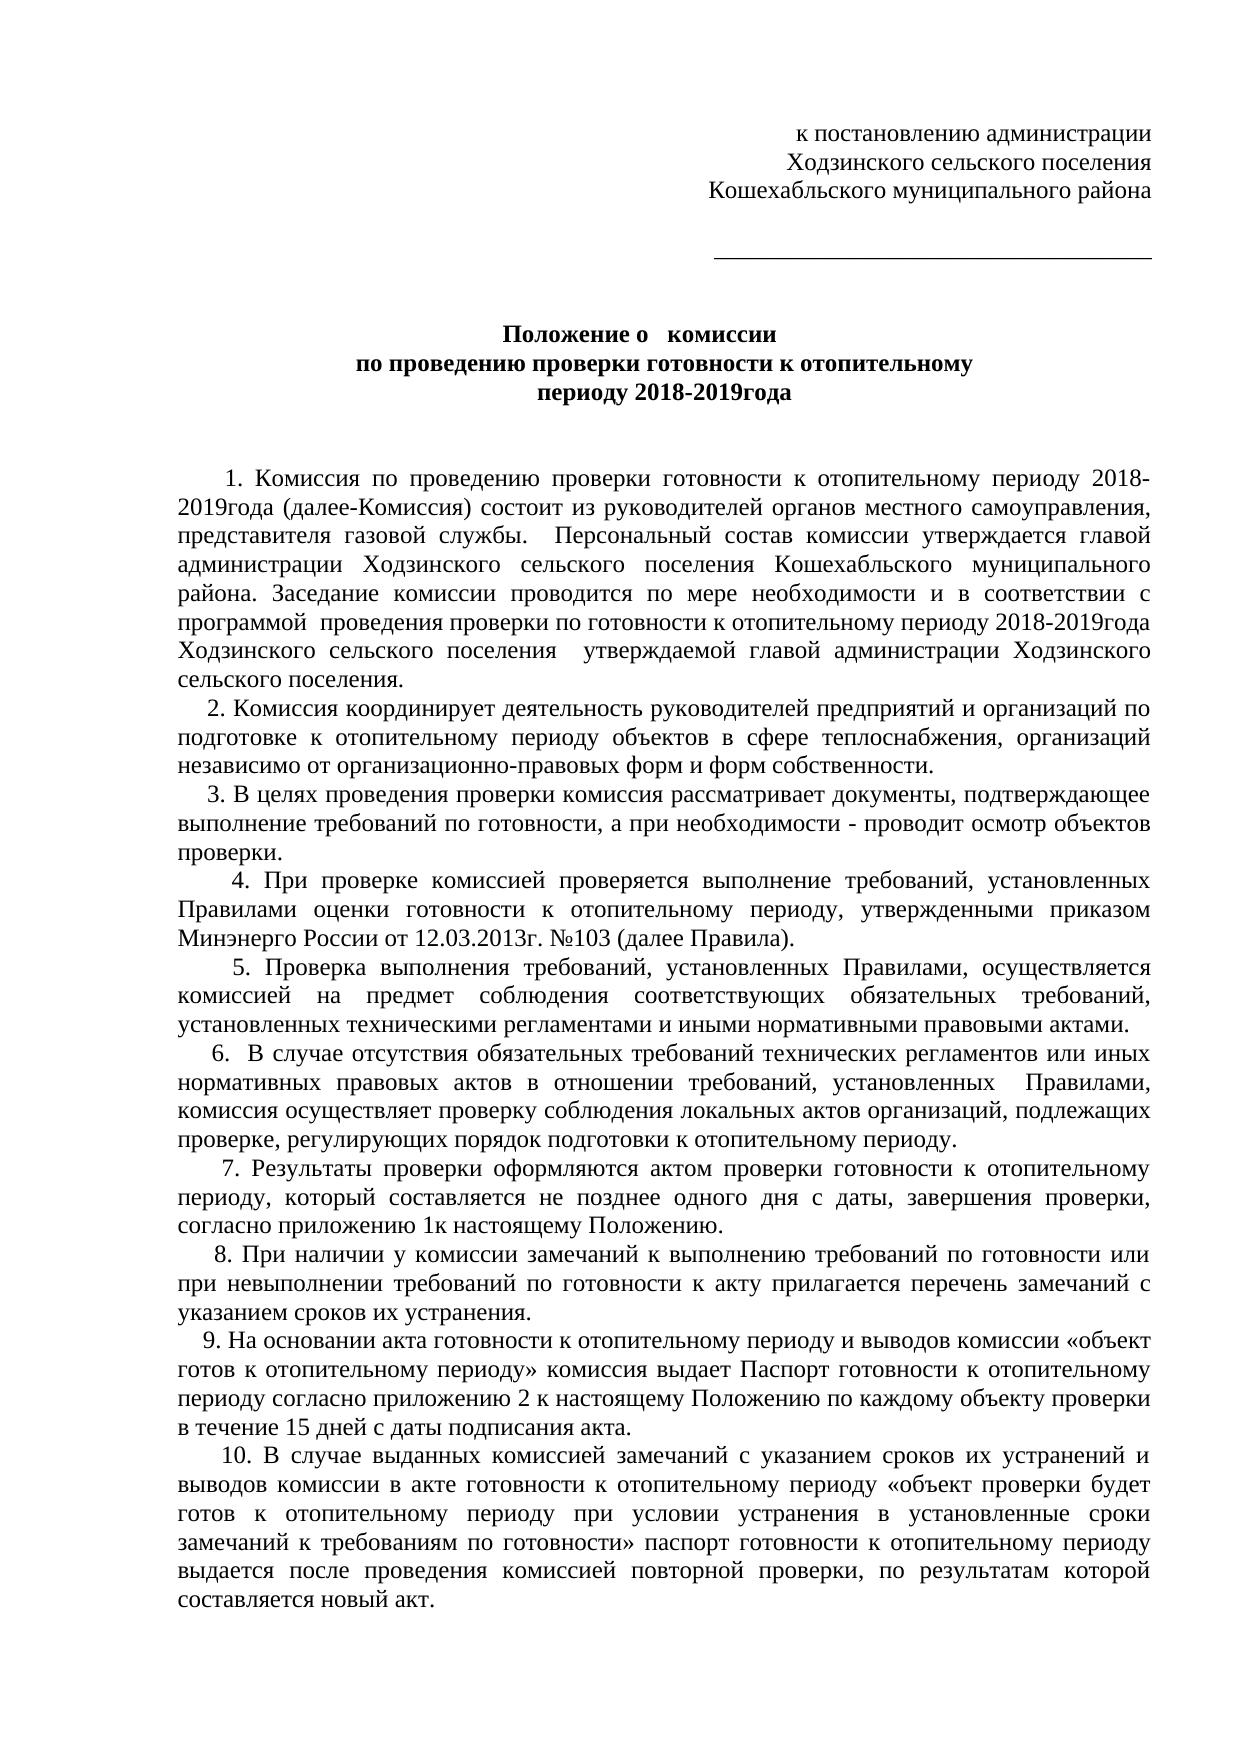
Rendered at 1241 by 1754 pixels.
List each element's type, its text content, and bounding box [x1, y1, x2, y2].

text к постановлению администрации [177, 118, 1152, 147]
text ___________________________________ [177, 233, 1152, 262]
text периоду 2018-2019года [177, 377, 1152, 406]
text Кошехабльского муниципального района [177, 176, 1152, 204]
text 9. На основании акта готовности к отопительному периоду и выводов комиссии «объект готов к отопительному периоду» комиссия выдает Паспорт готовности к отопительному периоду согласно приложению 2 к настоящему Положению по каждому объекту проверки в течение 15 дней с даты подписания акта. [177, 1326, 1152, 1441]
text 5. Проверка выполнения требований, установленных Правилами, осуществляется комиссией на предмет соблюдения соответствующих обязательных требований, установленных техническими регламентами и иными нормативными правовыми актами. [177, 952, 1152, 1038]
text 6. В случае отсутствия обязательных требований технических регламентов или иных нормативных правовых актов в отношении требований, установленных Правилами, комиссия осуществляет проверку соблюдения локальных актов организаций, подлежащих проверке, регулирующих порядок подготовки к отопительному периоду. [177, 1038, 1152, 1153]
text по проведению проверки готовности к отопительному [177, 348, 1152, 377]
text 1. Комиссия по проведению проверки готовности к отопительному периоду 2018-2019года (далее-Комиссия) состоит из руководителей органов местного самоуправления, представителя газовой службы. Персональный состав комиссии утверждается главой администрации Ходзинского сельского поселения Кошехабльского муниципального района. Заседание комиссии проводится по мере необходимости и в соответствии с программой проведения проверки по готовности к отопительному периоду 2018-2019года Ходзинского сельского поселения утверждаемой главой администрации Ходзинского сельского поселения. [177, 463, 1152, 693]
text 7. Результаты проверки оформляются актом проверки готовности к отопительному периоду, который составляется не позднее одного дня с даты, завершения проверки, согласно приложению 1к настоящему Положению. [177, 1153, 1152, 1239]
text Положение о комиссии [177, 319, 1152, 348]
text 4. При проверке комиссией проверяется выполнение требований, установленных Правилами оценки готовности к отопительному периоду, утвержденными приказом Минэнерго России от 12.03.2013г. №103 (далее Правила). [177, 866, 1152, 952]
text 2. Комиссия координирует деятельность руководителей предприятий и организаций по подготовке к отопительному периоду объектов в сфере теплоснабжения, организаций независимо от организационно-правовых форм и форм собственности. [177, 693, 1152, 779]
text 10. В случае выданных комиссией замечаний с указанием сроков их устранений и выводов комиссии в акте готовности к отопительному периоду «объект проверки будет готов к отопительному периоду при условии устранения в установленные сроки замечаний к требованиям по готовности» паспорт готовности к отопительному периоду выдается после проведения комиссией повторной проверки, по результатам которой составляется новый акт. [177, 1441, 1152, 1613]
text Ходзинского сельского поселения [177, 147, 1152, 176]
text 8. При наличии у комиссии замечаний к выполнению требований по готовности или при невыполнении требований по готовности к акту прилагается перечень замечаний с указанием сроков их устранения. [177, 1239, 1152, 1326]
text 3. В целях проведения проверки комиссия рассматривает документы, подтверждающее выполнение требований по готовности, а при необходимости - проводит осмотр объектов проверки. [177, 779, 1152, 866]
